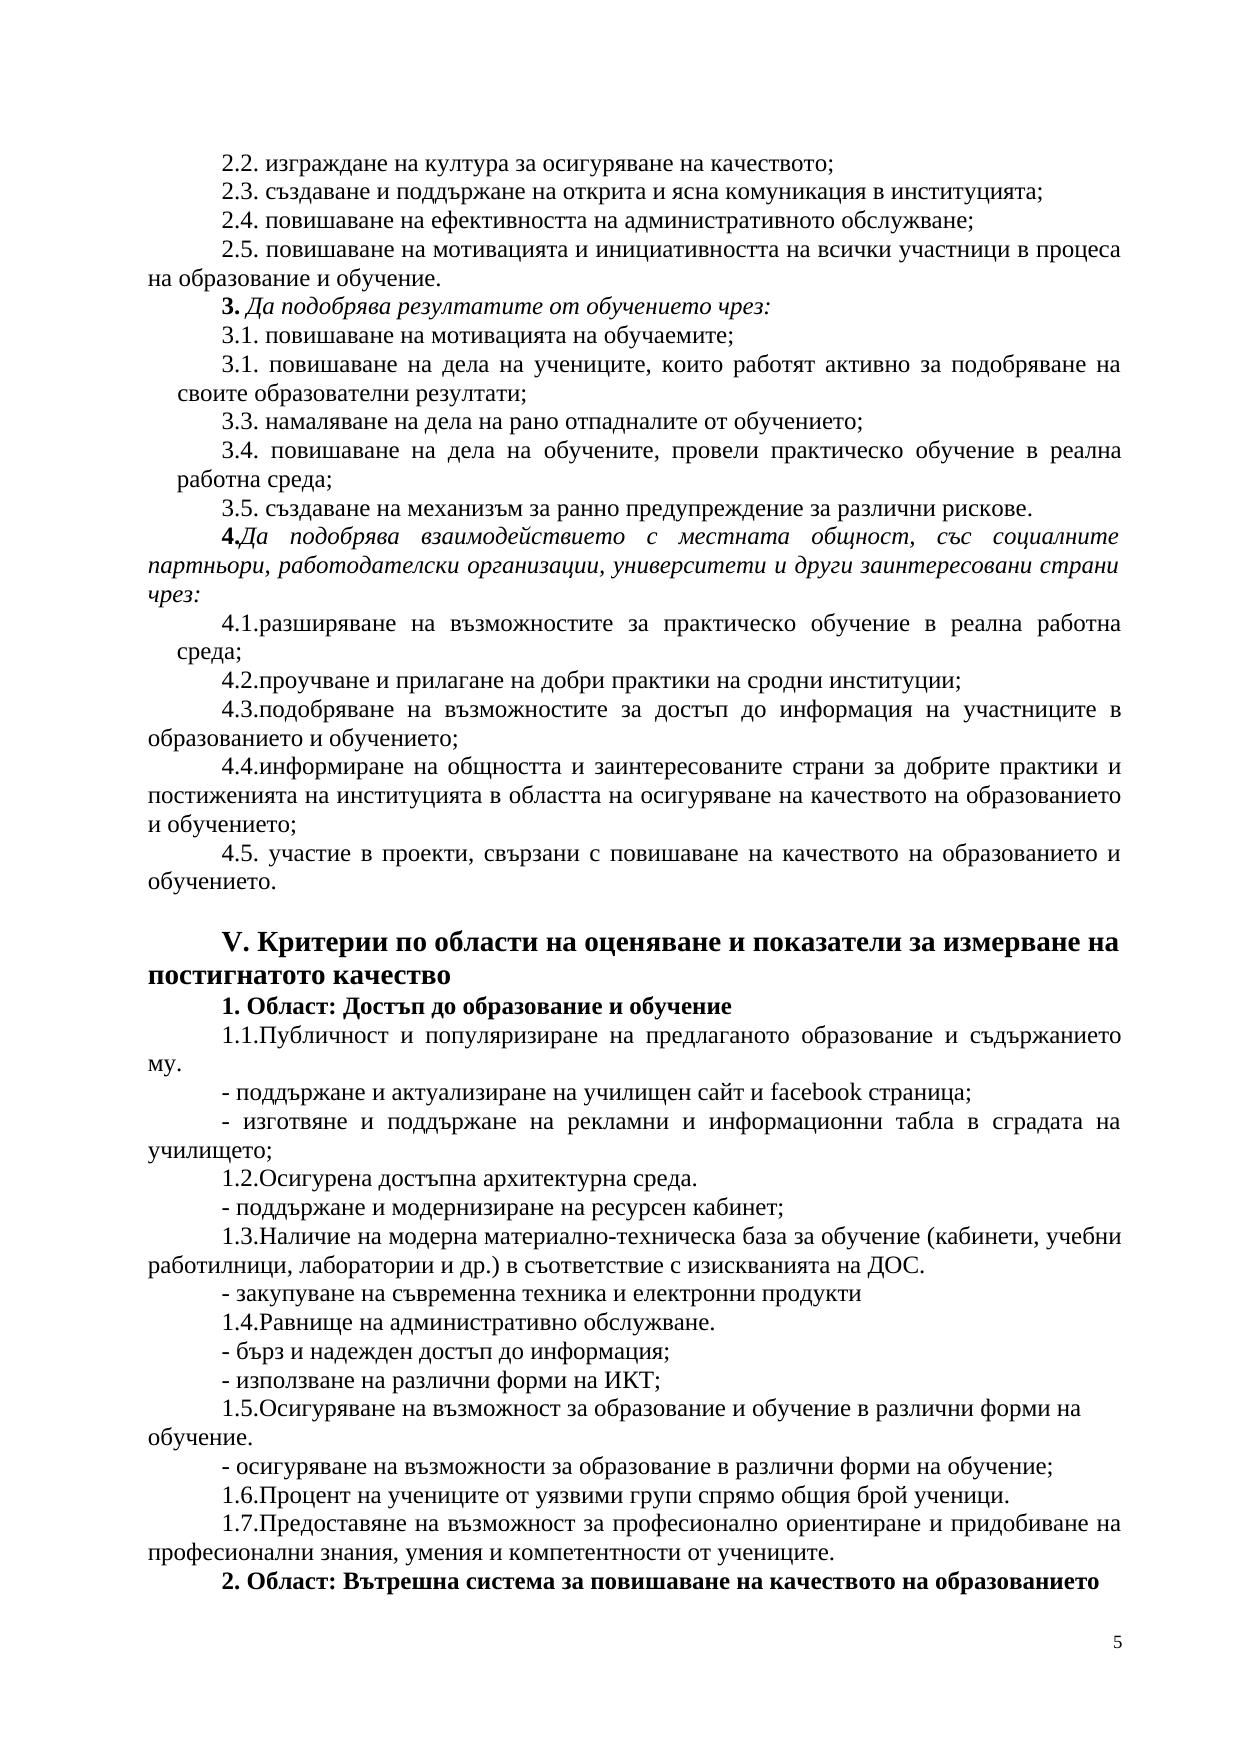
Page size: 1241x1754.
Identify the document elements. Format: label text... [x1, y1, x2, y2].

text 1.3.Наличие на модерна материално-техническа база за обучение (кабинети, учебни работилници, лаборатории и др.) в съответствие с изискванията на ДОС. [148, 1221, 1122, 1278]
text 4.Да подобрява взаимодействието с местната общност, със социалните партньори, работодателски организации, университети и други заинтересовани страни чрез: [148, 521, 1122, 608]
text 1.7.Предоставяне на възможност за професионално ориентиране и придобиване на професионални знания, умения и компетентности от учениците. [148, 1508, 1122, 1566]
text - изготвяне и поддържане на рекламни и информационни табла в сградата на училището; [148, 1106, 1122, 1163]
text 3.1. повишаване на мотивацията на обучаемите; [177, 320, 1122, 349]
text 1.6.Процент на учениците от уязвими групи спрямо общия брой ученици. [148, 1480, 1122, 1508]
text 4.3.подобряване на възможностите за достъп до информация на участниците в образованието и обучението; [148, 694, 1122, 751]
text 3.5. създаване на механизъм за ранно предупреждение за различни рискове. [177, 493, 1122, 521]
text 1.5.Осигуряване на възможност за образование и обучение в различни форми на [148, 1393, 1122, 1422]
text 1.4.Равнище на административно обслужване. [148, 1307, 1122, 1336]
text 2.2. изграждане на култура за осигуряване на качеството; [177, 148, 1122, 176]
text 3.3. намаляване на дела на рано отпадналите от обучението; [177, 406, 1122, 435]
text 2.4. повишаване на ефективността на административното обслужване; [177, 205, 1122, 234]
text 4.5. участие в проекти, свързани с повишаване на качеството на образованието и обучението. [148, 838, 1122, 895]
text 3. Да подобрява резултатите от обучението чрез: [148, 291, 1122, 320]
text 1. Област: Достъп до образование и обучение [148, 991, 1122, 1020]
text - осигуряване на възможности за образование в различни форми на обучение; [148, 1451, 1122, 1480]
text - използване на различни форми на ИКТ; [148, 1365, 1122, 1393]
text 3.4. повишаване на дела на обучените, провели практическо обучение в реална работна среда; [177, 435, 1122, 493]
text V. Критерии по области на оценяване и показатели за измерване на [148, 924, 1122, 957]
text постигнатото качество [148, 957, 1122, 991]
text 2.5. повишаване на мотивацията и инициативността на всички участници в процеса на образование и обучение. [148, 234, 1122, 291]
text 2.3. създаване и поддържане на открита и ясна комуникация в институцията; [177, 176, 1122, 205]
text - поддържане и актуализиране на училищен сайт и facebook страница; [148, 1077, 1122, 1106]
text 1.2.Осигурена достъпна архитектурна среда. [148, 1163, 1122, 1192]
text 3.1. повишаване на дела на учениците, които работят активно за подобряване на своите образователни резултати; [177, 349, 1122, 406]
text 4.2.проучване и прилагане на добри практики на сродни институции; [177, 665, 1122, 694]
text - закупуване на съвременна техника и електронни продукти [148, 1278, 1122, 1307]
text 1.1.Публичност и популяризиране на предлаганото образование и съдържанието му. [148, 1020, 1122, 1077]
text - бърз и надежден достъп до информация; [148, 1336, 1122, 1365]
text - поддържане и модернизиране на ресурсен кабинет; [148, 1192, 1122, 1221]
text 2. Област: Вътрешна система за повишаване на качеството на образованието [148, 1566, 1122, 1595]
text 4.1.разширяване на възможностите за практическо обучение в реална работна среда; [177, 608, 1122, 665]
text обучение. [148, 1422, 1122, 1451]
text 4.4.информиране на общността и заинтересованите страни за добрите практики и постиженията на институцията в областта на осигуряване на качеството на образованието и обучението; [148, 751, 1122, 838]
